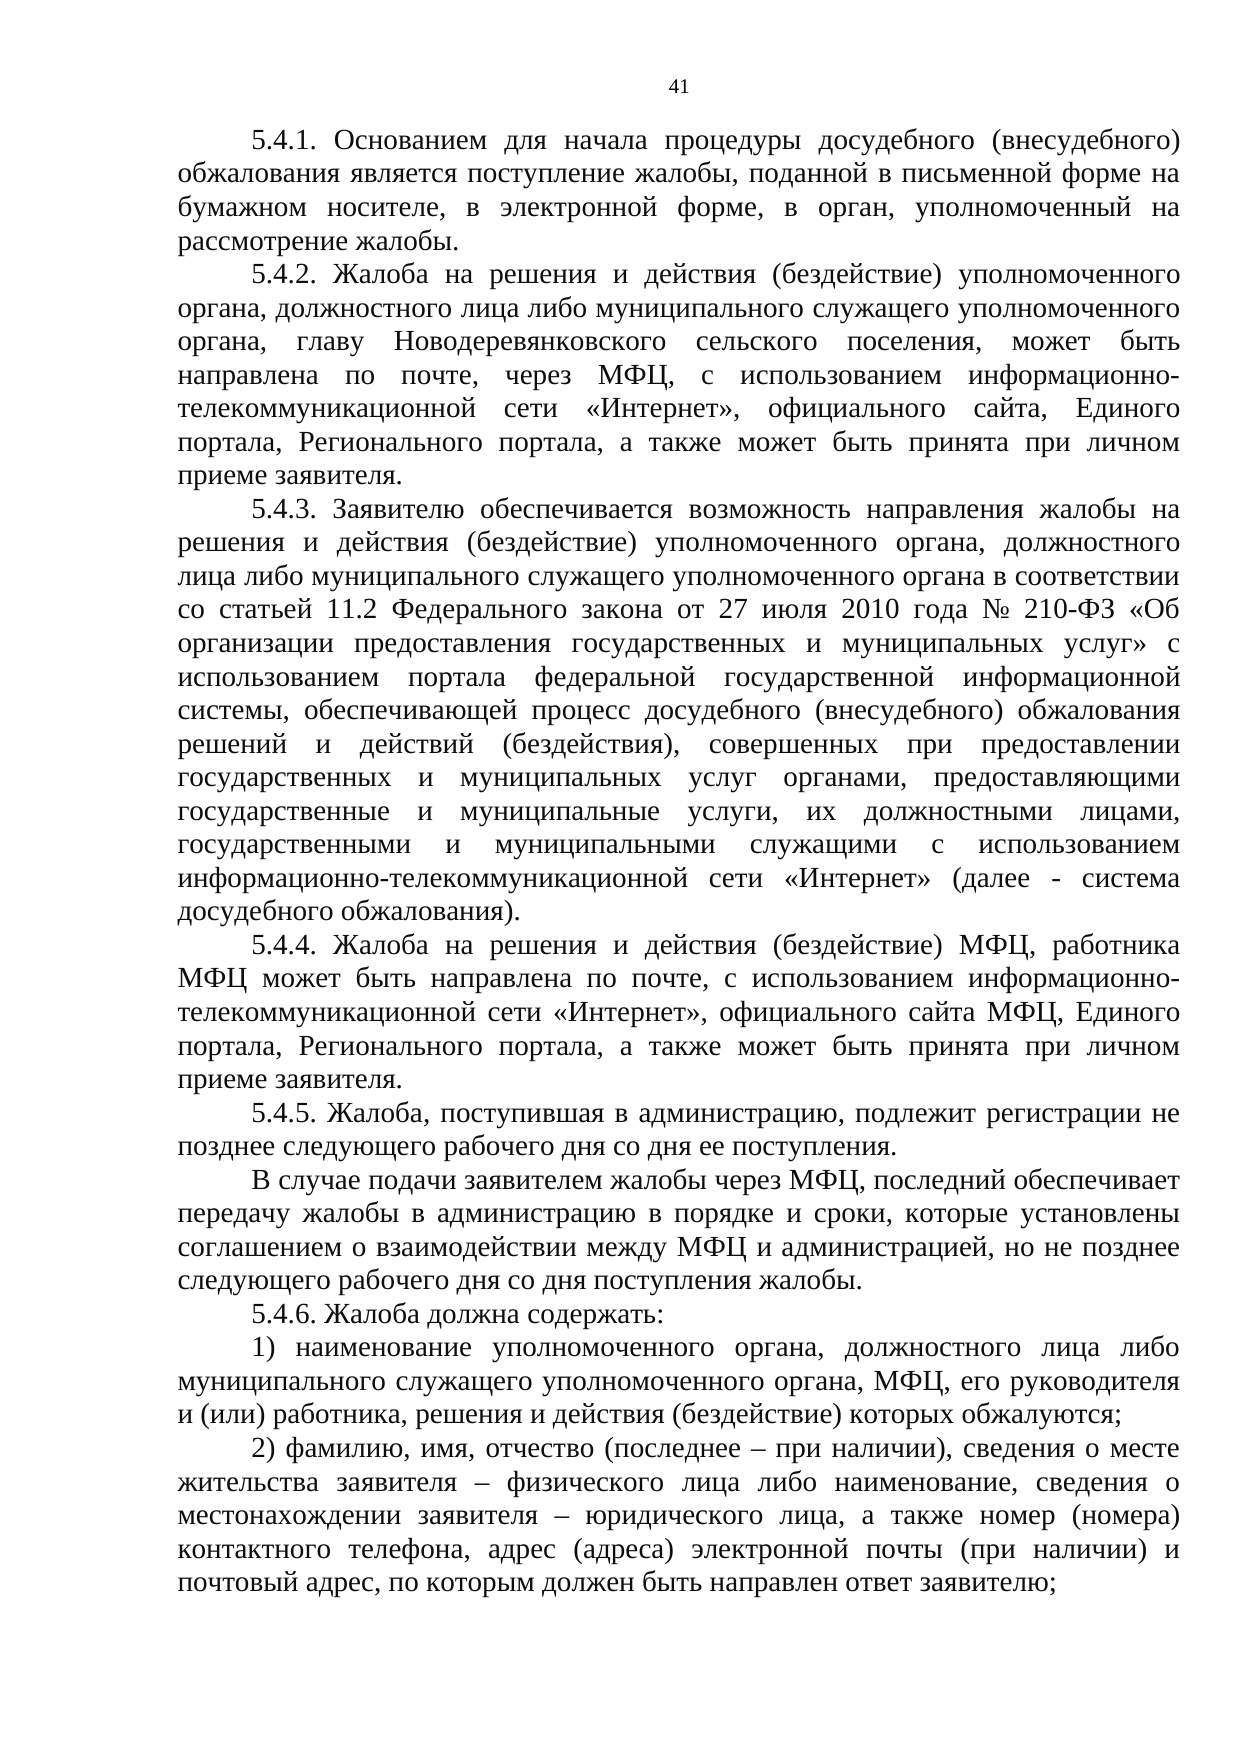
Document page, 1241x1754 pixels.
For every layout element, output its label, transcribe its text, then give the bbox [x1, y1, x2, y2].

text 1) наименование уполномоченного органа, должностного лица либо муниципального служащего уполномоченного органа, МФЦ, его руководителя и (или) работника, решения и действия (бездействие) которых обжалуются; [177, 1329, 1181, 1430]
text 5.4.6. Жалоба должна содержать: [177, 1296, 1181, 1329]
text 5.4.5. Жалоба, поступившая в администрацию, подлежит регистрации не позднее следующего рабочего дня со дня ее поступления. [177, 1095, 1181, 1162]
text 5.4.2. Жалоба на решения и действия (бездействие) уполномоченного органа, должностного лица либо муниципального служащего уполномоченного органа, главу Новодеревянковского сельского поселения, может быть направлена по почте, через МФЦ, с использованием информационно-телекоммуникационной сети «Интернет», официального сайта, Единого портала, Регионального портала, а также может быть принята при личном приеме заявителя. [177, 256, 1181, 491]
text 2) фамилию, имя, отчество (последнее – при наличии), сведения о месте жительства заявителя – физического лица либо наименование, сведения о местонахождении заявителя – юридического лица, а также номер (номера) контактного телефона, адрес (адреса) электронной почты (при наличии) и почтовый адрес, по которым должен быть направлен ответ заявителю; [177, 1430, 1181, 1598]
text В случае подачи заявителем жалобы через МФЦ, последний обеспечивает передачу жалобы в администрацию в порядке и сроки, которые установлены соглашением о взаимодействии между МФЦ и администрацией, но не позднее следующего рабочего дня со дня поступления жалобы. [177, 1162, 1181, 1296]
text 5.4.1. Основанием для начала процедуры досудебного (внесудебного) обжалования является поступление жалобы, поданной в письменной форме на бумажном носителе, в электронной форме, в орган, уполномоченный на рассмотрение жалобы. [177, 122, 1181, 256]
text 5.4.3. Заявителю обеспечивается возможность направления жалобы на решения и действия (бездействие) уполномоченного органа, должностного лица либо муниципального служащего уполномоченного органа в соответствии со статьей 11.2 Федерального закона от 27 июля 2010 года № 210-ФЗ «Об организации предоставления государственных и муниципальных услуг» с использованием портала федеральной государственной информационной системы, обеспечивающей процесс досудебного (внесудебного) обжалования решений и действий (бездействия), совершенных при предоставлении государственных и муниципальных услуг органами, предоставляющими государственные и муниципальные услуги, их должностными лицами, государственными и муниципальными служащими с использованием информационно-телекоммуникационной сети «Интернет» (далее - система досудебного обжалования). [177, 491, 1181, 927]
text 5.4.4. Жалоба на решения и действия (бездействие) МФЦ, работника МФЦ может быть направлена по почте, с использованием информационно-телекоммуникационной сети «Интернет», официального сайта МФЦ, Единого портала, Регионального портала, а также может быть принята при личном приеме заявителя. [177, 927, 1181, 1095]
